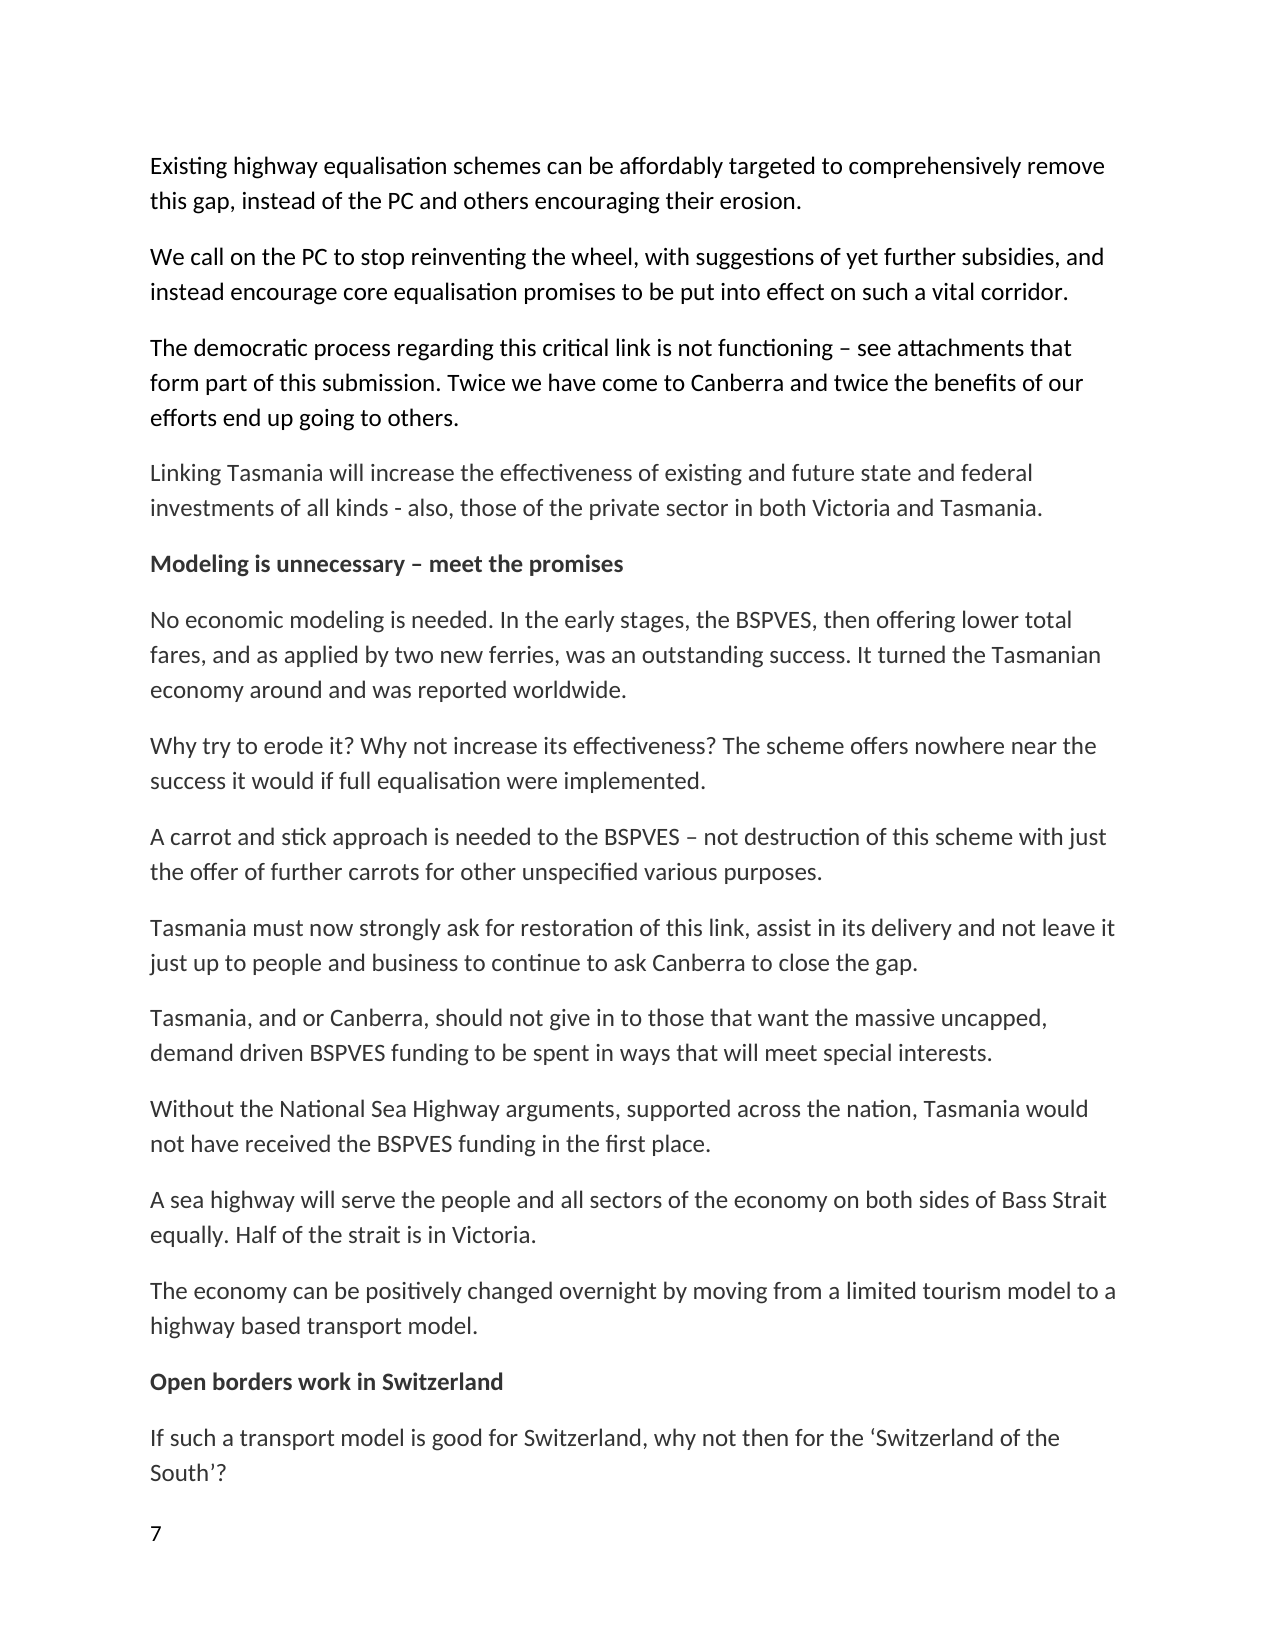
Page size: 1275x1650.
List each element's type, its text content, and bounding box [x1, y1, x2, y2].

text No economic modeling is needed. In the early stages, the BSPVES, then offering lower total fares, and as applied by two new ferries, was an outstanding success. It turned the Tasmanian economy around and was reported worldwide. [150, 604, 1125, 705]
text Tasmania, and or Canberra, should not give in to those that want the massive uncapped, demand driven BSPVES funding to be spent in ways that will meet special interests. [150, 1002, 1125, 1068]
text A carrot and stick approach is needed to the BSPVES – not destruction of this scheme with just the offer of further carrots for other unspecified various purposes. [150, 821, 1125, 886]
text A sea highway will serve the people and all sectors of the economy on both sides of Bass Strait equally. Half of the strait is in Victoria. [150, 1184, 1125, 1250]
text Tasmania must now strongly ask for restoration of this link, assist in its delivery and not leave it just up to people and business to continue to ask Canberra to close the gap. [150, 912, 1125, 977]
text Modeling is unnecessary – meet the promises [150, 548, 1125, 579]
text The democratic process regarding this critical link is not functioning – see attachments that form part of this submission. Twice we have come to Canberra and twice the benefits of our efforts end up going to others. [150, 332, 1125, 432]
text If such a transport model is good for Switzerland, why not then for the ‘Switzerland of the South’? [150, 1422, 1125, 1487]
text Linking Tasmania will increase the effectiveness of existing and future state and federal investments of all kinds - also, those of the private sector in both Victoria and Tasmania. [150, 457, 1125, 523]
text We call on the PC to stop reinventing the wheel, with suggestions of yet further subsidies, and instead encourage core equalisation promises to be put into effect on such a vital corridor. [150, 241, 1125, 306]
text Existing highway equalisation schemes can be affordably targeted to comprehensively remove this gap, instead of the PC and others encouraging their erosion. [150, 150, 1125, 216]
text Why try to erode it? Why not increase its effectiveness? The scheme offers nowhere near the success it would if full equalisation were implemented. [150, 730, 1125, 796]
text The economy can be positively changed overnight by moving from a limited tourism model to a highway based transport model. [150, 1275, 1125, 1341]
text Open borders work in Switzerland [150, 1366, 1125, 1396]
text Without the National Sea Highway arguments, supported across the nation, Tasmania would not have received the BSPVES funding in the first place. [150, 1093, 1125, 1159]
